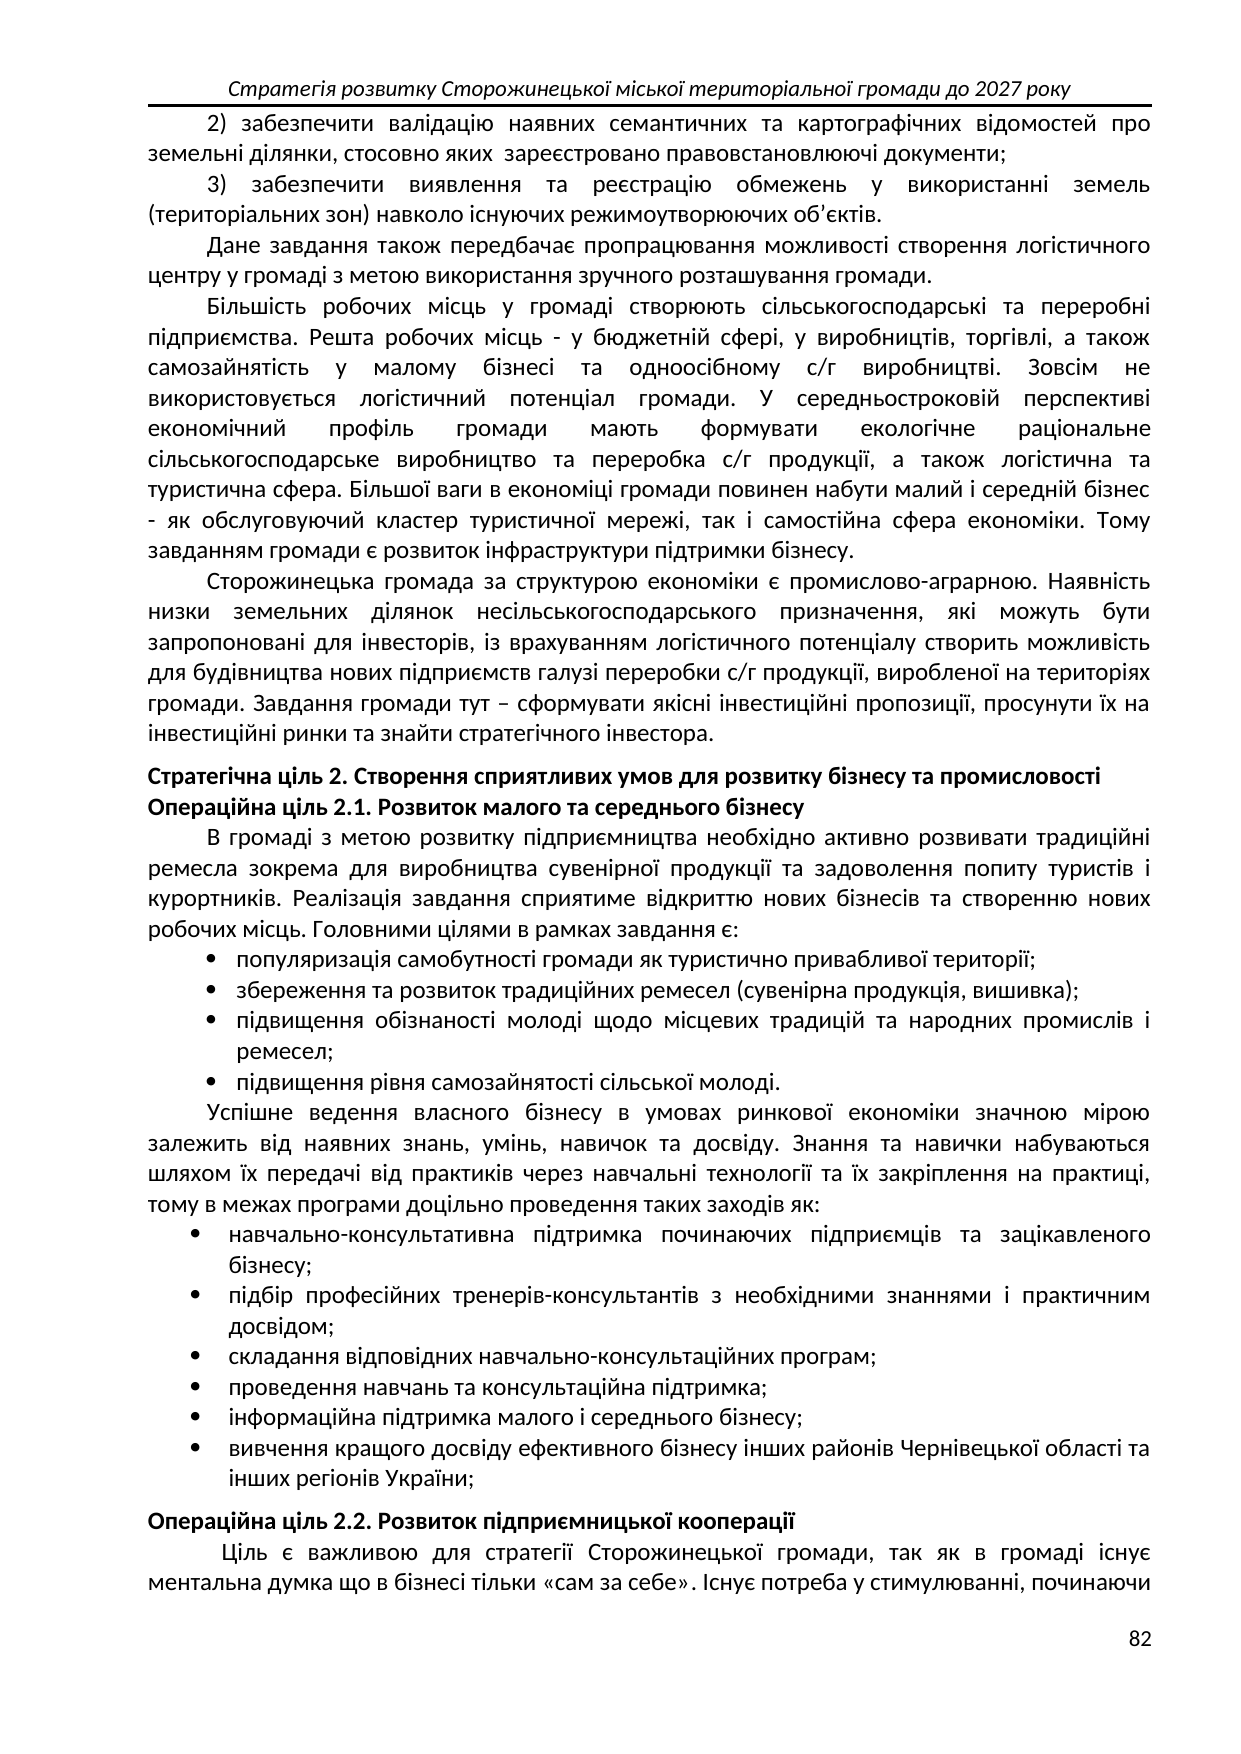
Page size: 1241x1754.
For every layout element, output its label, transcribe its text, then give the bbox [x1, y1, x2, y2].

text В громаді з метою розвитку підприємництва необхідно активно розвивати традиційні ремесла зокрема для виробництва сувенірної продукції та задоволення попиту туристів і курортників. Реалізація завдання сприятиме відкриттю нових бізнесів та створенню нових робочих місць. Головними цілями в рамках завдання є: [148, 821, 1152, 943]
text Більшість робочих місць у громаді створюють сільськогосподарські та переробні підприємства. Решта робочих місць - у бюджетній сфері, у виробництів, торгівлі, а також самозайнятість у малому бізнесі та одноосібному с/г виробництві. Зовсім не використовується логістичний потенціал громади. У середньостроковій перспективі економічний профіль громади мають формувати екологічне раціональне сільськогосподарське виробництво та переробка с/г продукції, а також логістична та туристична сфера. Більшої ваги в економіці громади повинен набути малий і середній бізнес - як обслуговуючий кластер туристичної мережі, так і самостійна сфера економіки. Тому завданням громади є розвиток інфраструктури підтримки бізнесу. [148, 290, 1152, 565]
list вивчення кращого досвіду ефективного бізнесу інших районів Чернівецької області та інших регіонів України; [191, 1432, 1152, 1493]
text 2) забезпечити валідацію наявних семантичних та картографічних відомостей про земельні ділянки, стосовно яких зареєстровано правовстановлюючі документи; [148, 107, 1152, 168]
list підвищення обізнаності молоді щодо місцевих традицій та народних промислів і ремесел; [207, 1004, 1152, 1066]
list підбір професійних тренерів-консультантів з необхідними знаннями і практичним досвідом; [191, 1279, 1152, 1340]
list популяризація самобутності громади як туристично привабливої території; [207, 943, 1152, 974]
list проведення навчань та консультаційна підтримка; [191, 1371, 1152, 1401]
list підвищення рівня самозайнятості сільської молоді. [207, 1066, 1152, 1096]
text Операційна ціль 2.2. Розвиток підприємницької кооперації [148, 1505, 1152, 1536]
text Операційна ціль 2.1. Розвиток малого та середнього бізнесу [148, 791, 1152, 821]
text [148, 1536, 1152, 1597]
text Успішне ведення власного бізнесу в умовах ринкової економіки значною мірою залежить від наявних знань, умінь, навичок та досвіду. Знання та навички набуваються шляхом їх передачі від практиків через навчальні технології та їх закріплення на практиці, тому в межах програми доцільно проведення таких заходів як: [148, 1096, 1152, 1218]
text Стратегічна ціль 2. Створення сприятливих умов для розвитку бізнесу та промисловості [148, 760, 1152, 791]
list навчально-консультативна підтримка починаючих підприємців та зацікавленого бізнесу; [191, 1218, 1152, 1279]
text Сторожинецька громада за структурою економіки є промислово-аграрною. Наявність низки земельних ділянок несільськогосподарського призначення, які можуть бути запропоновані для інвесторів, із врахуванням логістичного потенціалу створить можливість для будівництва нових підприємств галузі переробки с/г продукції, виробленої на територіях громади. Завдання громади тут – сформувати якісні інвестиційні пропозиції, просунути їх на інвестиційні ринки та знайти стратегічного інвестора. [148, 565, 1152, 748]
list збереження та розвиток традиційних ремесел (сувенірна продукція, вишивка); [207, 974, 1152, 1004]
text 3) забезпечити виявлення та реєстрацію обмежень у використанні земель (територіальних зон) навколо існуючих режимоутворюючих об’єктів. [148, 168, 1152, 229]
list інформаційна підтримка малого і середнього бізнесу; [191, 1401, 1152, 1432]
list складання відповідних навчально-консультаційних програм; [191, 1340, 1152, 1371]
text Дане завдання також передбачає пропрацювання можливості створення логістичного центру у громаді з метою використання зручного розташування громади. [148, 229, 1152, 290]
